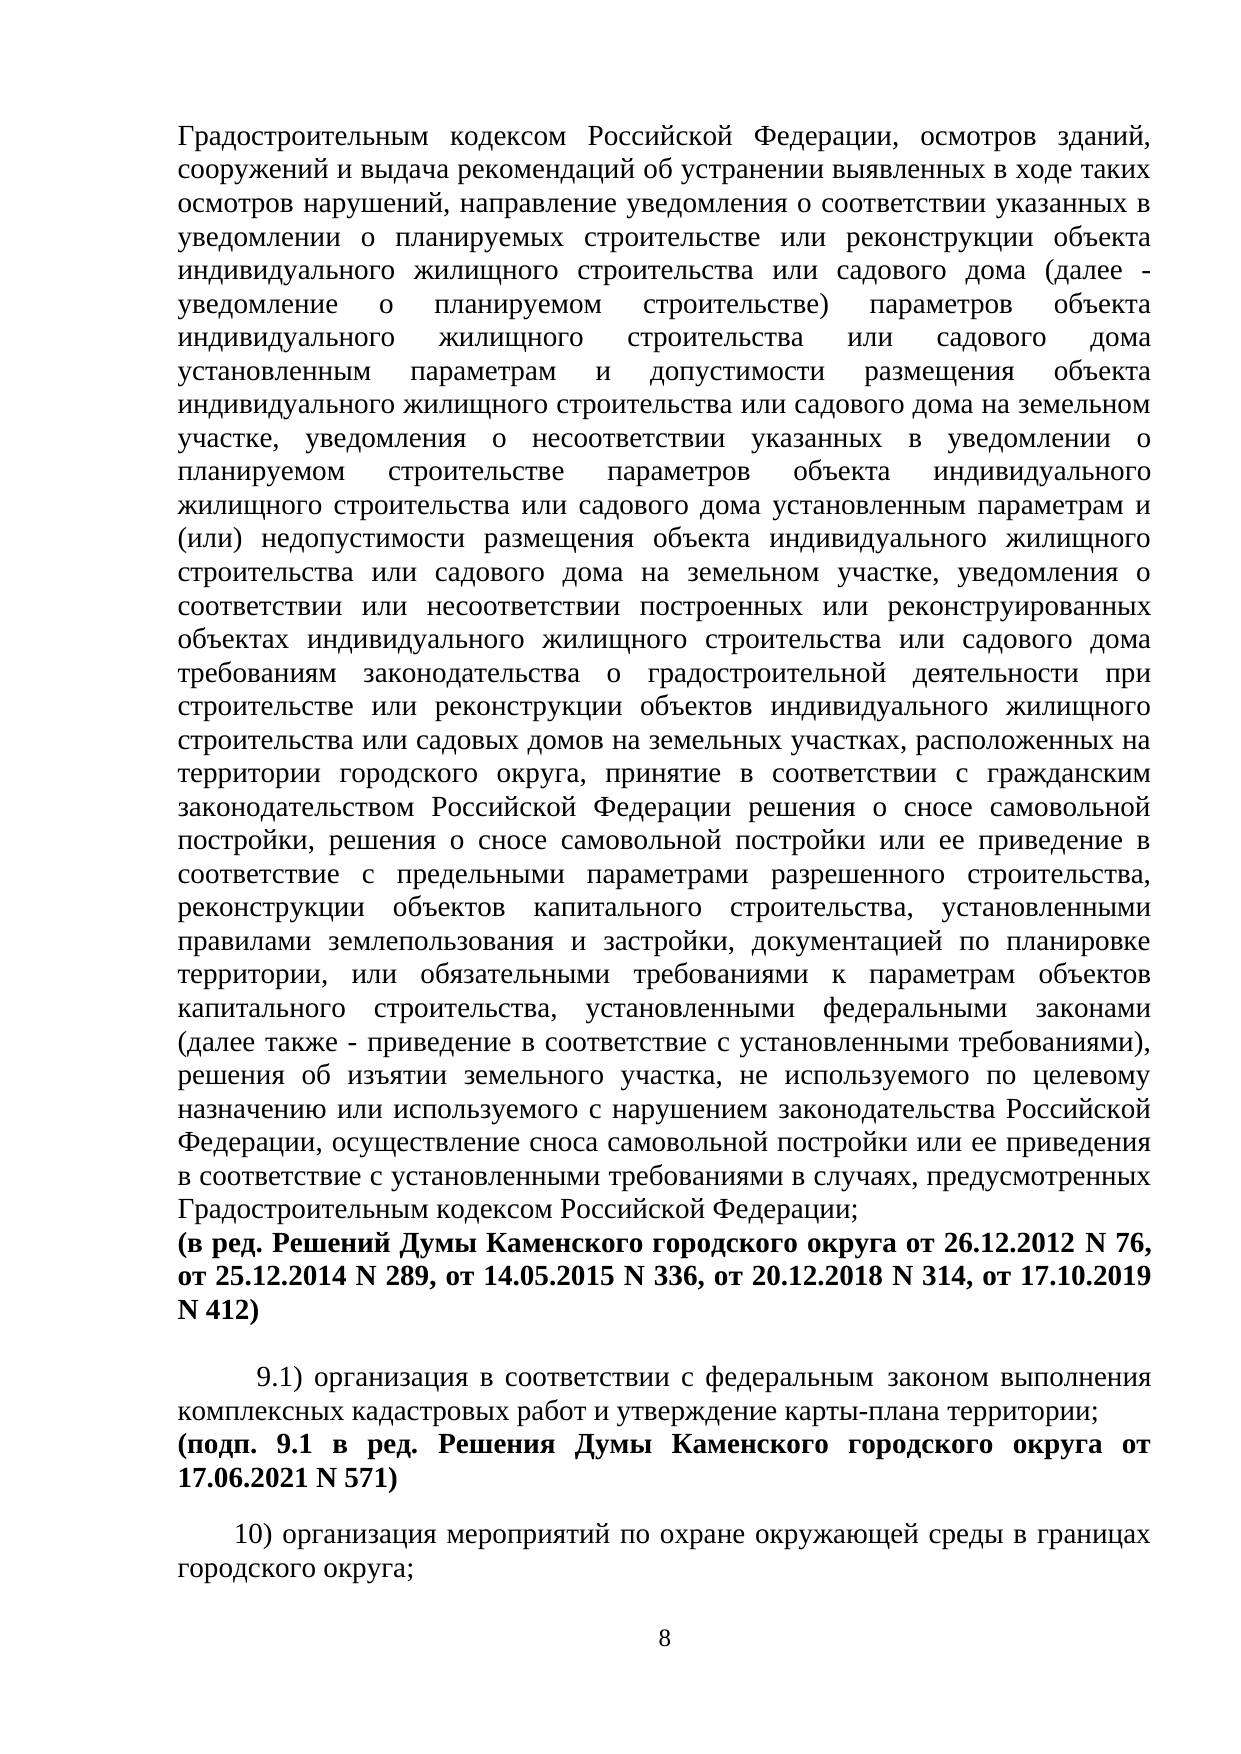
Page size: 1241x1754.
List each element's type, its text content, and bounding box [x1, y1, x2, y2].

text 10) организация мероприятий по охране окружающей среды в границах городского округа; [177, 1516, 1152, 1583]
text (подп. 9.1 в ред. Решения Думы Каменского городского округа от 17.06.2021 N 571) [177, 1426, 1152, 1493]
text 9.1) организация в соответствии с федеральным законом выполнения комплексных кадастровых работ и утверждение карты-плана территории; [177, 1359, 1152, 1426]
text (в ред. Решений Думы Каменского городского округа от 26.12.2012 N 76, от 25.12.2014 N 289, от 14.05.2015 N 336, от 20.12.2018 N 314, от 17.10.2019 N 412) [177, 1225, 1152, 1326]
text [177, 118, 1152, 1225]
